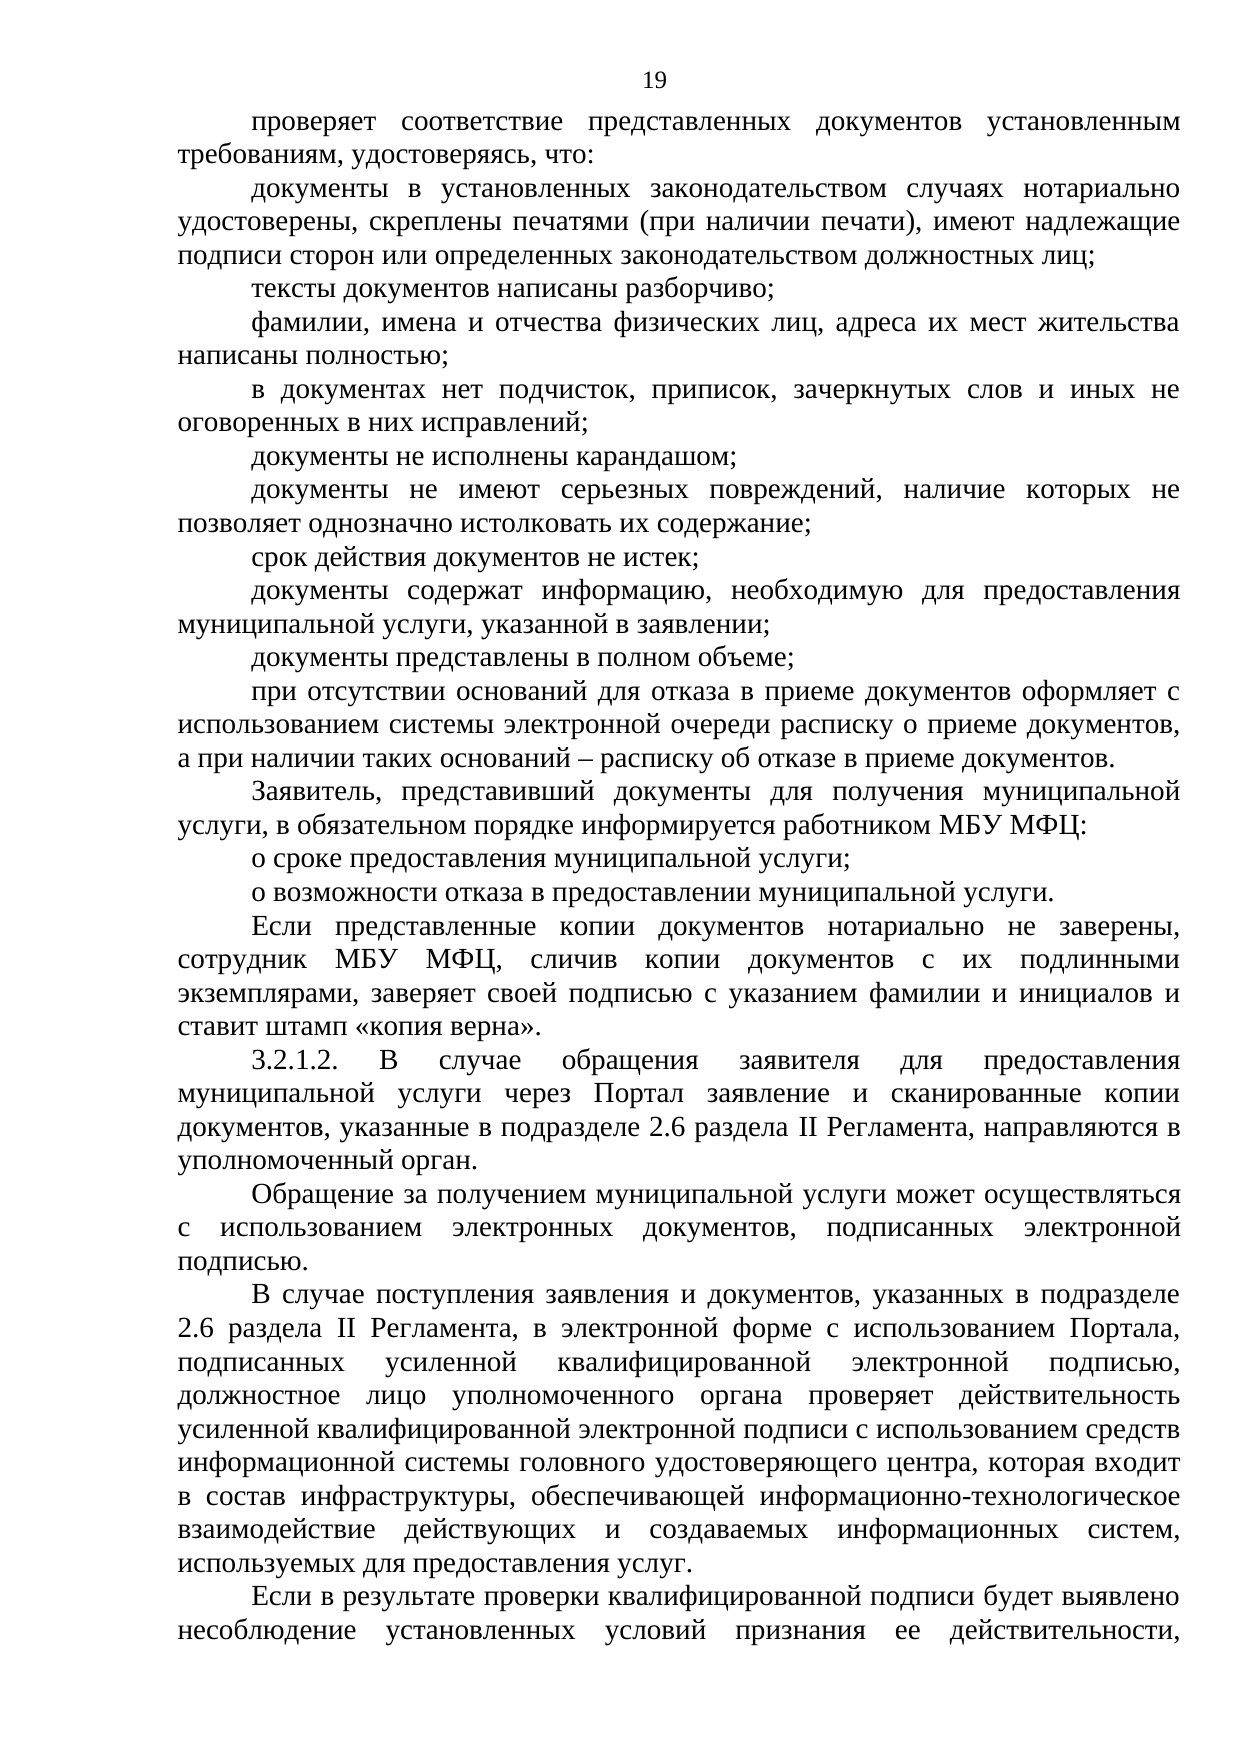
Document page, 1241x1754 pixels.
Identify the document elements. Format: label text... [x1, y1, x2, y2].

text документы содержат информацию, необходимую для предоставления муниципальной услуги, указанной в заявлении; [177, 572, 1181, 639]
text В случае поступления заявления и документов, указанных в подразделе 2.6 раздела II Регламента, в электронной форме с использованием Портала, подписанных усиленной квалифицированной электронной подписью, должностное лицо уполномоченного органа проверяет действительность усиленной квалифицированной электронной подписи с использованием средств информационной системы головного удостоверяющего центра, которая входит в состав инфраструктуры, обеспечивающей информационно-технологическое взаимодействие действующих и создаваемых информационных систем, используемых для предоставления услуг. [177, 1277, 1181, 1578]
text о возможности отказа в предоставлении муниципальной услуги. [177, 874, 1181, 908]
text документы в установленных законодательством случаях нотариально удостоверены, скреплены печатями (при наличии печати), имеют надлежащие подписи сторон или определенных законодательством должностных лиц; [177, 170, 1181, 270]
text Обращение за получением муниципальной услуги может осуществляться с использованием электронных документов, подписанных электронной подписью. [177, 1176, 1182, 1277]
text Заявитель, представивший документы для получения муниципальной услуги, в обязательном порядке информируется работником МБУ МФЦ: [177, 773, 1181, 841]
text в документах нет подчисток, приписок, зачеркнутых слов и иных не оговоренных в них исправлений; [177, 371, 1181, 438]
text при отсутствии оснований для отказа в приеме документов оформляет с использованием системы электронной очереди расписку о приеме документов, а при наличии таких оснований – расписку об отказе в приеме документов. [177, 673, 1181, 773]
text о сроке предоставления муниципальной услуги; [177, 841, 1181, 874]
text срок действия документов не истек; [177, 539, 1181, 572]
text документы не имеют серьезных повреждений, наличие которых не позволяет однозначно истолковать их содержание; [177, 472, 1181, 539]
text фамилии, имена и отчества физических лиц, адреса их мест жительства написаны полностью; [177, 304, 1181, 371]
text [177, 1578, 1181, 1646]
text тексты документов написаны разборчиво; [177, 270, 1181, 304]
text документы представлены в полном объеме; [177, 639, 1181, 673]
text Если представленные копии документов нотариально не заверены, сотрудник МБУ МФЦ, сличив копии документов с их подлинными экземплярами, заверяет своей подписью с указанием фамилии и инициалов и ставит штамп «копия верна». [177, 908, 1181, 1042]
text документы не исполнены карандашом; [177, 438, 1181, 472]
text 3.2.1.2. В случае обращения заявителя для предоставления муниципальной услуги через Портал заявление и сканированные копии документов, указанные в подразделе 2.6 раздела II Регламента, направляются в уполномоченный орган. [177, 1042, 1181, 1176]
text проверяет соответствие представленных документов установленным требованиям, удостоверяясь, что: [177, 103, 1181, 170]
